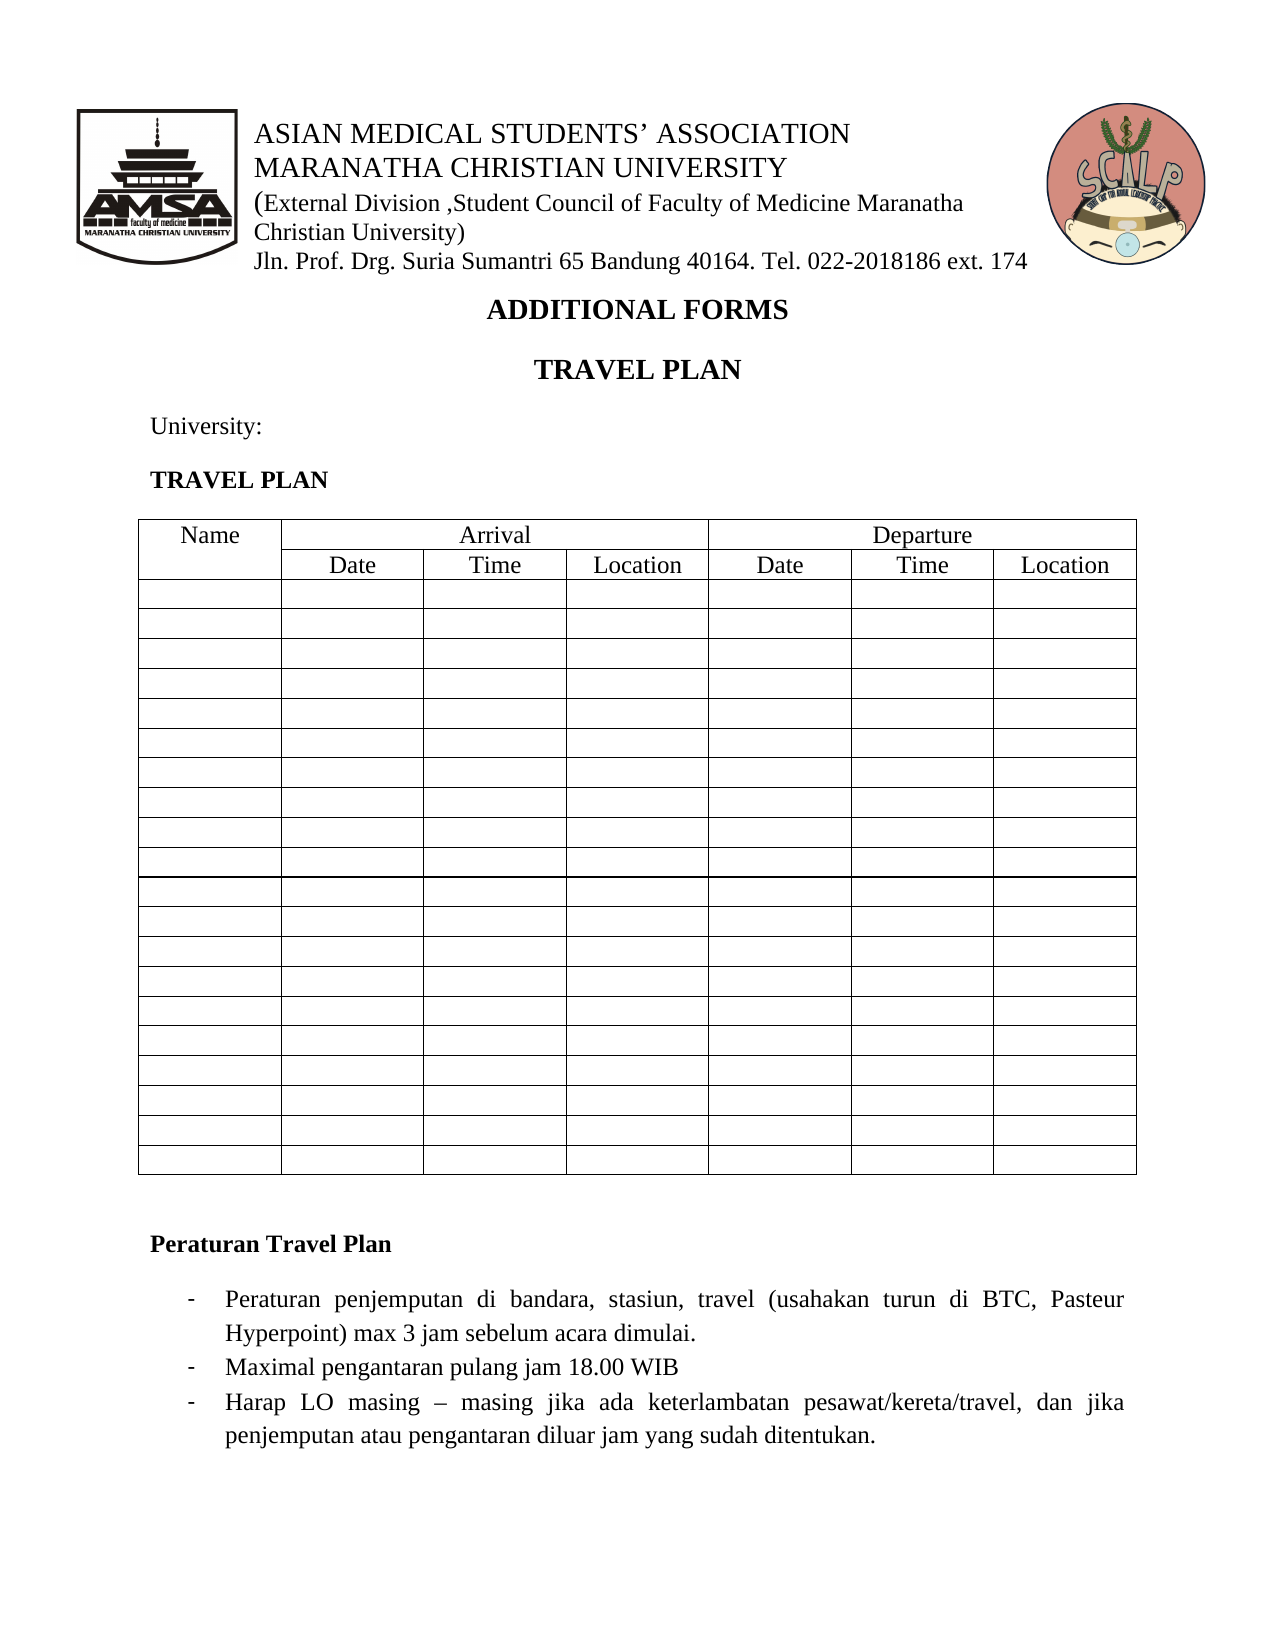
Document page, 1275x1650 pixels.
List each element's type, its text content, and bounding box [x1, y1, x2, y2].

table_cell [994, 937, 1136, 966]
table_cell [282, 848, 423, 876]
table_header Name [139, 520, 281, 578]
table_cell [424, 997, 566, 1025]
table_cell [139, 580, 281, 608]
table_cell [567, 699, 708, 727]
table_cell [139, 997, 281, 1025]
table_cell [709, 907, 851, 936]
table_cell Time [852, 550, 993, 578]
table_cell [709, 609, 851, 638]
table_cell [709, 699, 851, 727]
table_cell [567, 997, 708, 1025]
table_cell [139, 907, 281, 936]
table_cell [994, 848, 1136, 876]
table_cell [852, 669, 993, 698]
table_cell [424, 1056, 566, 1085]
table_cell [424, 669, 566, 698]
table_cell [567, 1146, 708, 1174]
table_cell [139, 818, 281, 847]
table_cell [424, 907, 566, 936]
table_cell [424, 788, 566, 817]
table_cell [709, 639, 851, 668]
table_cell [709, 1116, 851, 1144]
table_cell [424, 818, 566, 847]
table_cell [709, 758, 851, 787]
table_cell [994, 609, 1136, 638]
table_cell [994, 1056, 1136, 1085]
table_header Departure [709, 520, 1136, 549]
table_cell [994, 967, 1136, 996]
table_cell [567, 580, 708, 608]
table_cell Location [567, 550, 708, 578]
table_cell [709, 1146, 851, 1174]
picture [1045, 103, 1207, 265]
table_cell [994, 997, 1136, 1025]
table_cell [424, 848, 566, 876]
table_cell [282, 907, 423, 936]
list Peraturan penjemputan di bandara, stasiun, travel (usahakan turun di BTC, Pasteur Hyperpoint) max 3 jam sebelum acara dimulai. [187, 1283, 1125, 1347]
picture [76, 109, 238, 265]
table_cell [567, 818, 708, 847]
table_cell [852, 848, 993, 876]
table_cell [424, 729, 566, 757]
table_cell [139, 669, 281, 698]
table_cell [567, 1116, 708, 1144]
table_cell [567, 1056, 708, 1085]
table_cell [852, 1026, 993, 1055]
table_cell [567, 967, 708, 996]
text Peraturan Travel Plan [150, 1229, 1125, 1258]
table_cell [567, 937, 708, 966]
table_header Arrival [282, 520, 708, 549]
table_cell [424, 937, 566, 966]
table_cell [709, 967, 851, 996]
table_cell [852, 729, 993, 757]
table_cell [139, 609, 281, 638]
table_cell [282, 818, 423, 847]
table_cell [994, 639, 1136, 668]
table_cell [852, 1056, 993, 1085]
table_cell [139, 1146, 281, 1174]
table_cell [139, 1086, 281, 1115]
table_cell [567, 1026, 708, 1055]
table_cell [567, 639, 708, 668]
table_cell Date [282, 550, 423, 578]
table_cell [567, 907, 708, 936]
table_cell [994, 1026, 1136, 1055]
table_cell [424, 1146, 566, 1174]
text ADDITIONAL FORMS [150, 292, 1125, 326]
table_cell [567, 878, 708, 906]
table_cell Date [709, 550, 851, 578]
table_cell [994, 788, 1136, 817]
text TRAVEL PLAN [150, 465, 1125, 494]
table_cell [852, 818, 993, 847]
table_cell [567, 848, 708, 876]
table_cell [567, 669, 708, 698]
table_cell [424, 878, 566, 906]
table_cell [852, 580, 993, 608]
table_cell [282, 669, 423, 698]
table_cell [139, 937, 281, 966]
table_cell [852, 1086, 993, 1115]
table_cell [139, 758, 281, 787]
table_cell [994, 580, 1136, 608]
table_cell [424, 758, 566, 787]
table_cell [994, 758, 1136, 787]
table_cell [994, 729, 1136, 757]
table_cell [852, 937, 993, 966]
table_cell [709, 1026, 851, 1055]
table_cell [709, 1086, 851, 1115]
table_cell [852, 878, 993, 906]
table_cell [282, 758, 423, 787]
table_cell [709, 878, 851, 906]
table_cell [282, 1116, 423, 1144]
table_cell [424, 967, 566, 996]
table_cell [282, 1146, 423, 1174]
table_cell [139, 729, 281, 757]
table_cell [282, 997, 423, 1025]
table_cell [139, 699, 281, 727]
table_cell [852, 609, 993, 638]
table_cell [852, 997, 993, 1025]
table_cell [282, 729, 423, 757]
table_cell [282, 878, 423, 906]
table_cell [994, 907, 1136, 936]
table_cell [709, 1056, 851, 1085]
table_cell [567, 729, 708, 757]
table_cell [424, 1116, 566, 1144]
table_cell [282, 1026, 423, 1055]
table_cell [709, 997, 851, 1025]
table_cell [994, 1086, 1136, 1115]
list Harap LO masing – masing jika ada keterlambatan pesawat/kereta/travel, dan jika penjemputan atau pengantaran diluar jam yang sudah ditentukan. [187, 1386, 1125, 1449]
table_cell [282, 1086, 423, 1115]
table_cell [282, 1056, 423, 1085]
table_cell [567, 1086, 708, 1115]
table_cell [852, 639, 993, 668]
table_cell [709, 788, 851, 817]
table_cell [709, 580, 851, 608]
table_cell [994, 699, 1136, 727]
table_cell [994, 818, 1136, 847]
table_cell [424, 609, 566, 638]
table_cell [709, 729, 851, 757]
table_cell [282, 967, 423, 996]
table_cell [852, 699, 993, 727]
table_cell [139, 788, 281, 817]
table_cell Time [424, 550, 566, 578]
table_cell [852, 1146, 993, 1174]
table_cell [139, 1056, 281, 1085]
table_cell [994, 1146, 1136, 1174]
table_cell [282, 788, 423, 817]
table_cell [139, 967, 281, 996]
table_cell [424, 639, 566, 668]
table_cell [139, 1026, 281, 1055]
table_cell [139, 639, 281, 668]
table_cell [709, 937, 851, 966]
table_cell [567, 609, 708, 638]
table_cell [282, 699, 423, 727]
table_cell [567, 758, 708, 787]
table_cell [852, 758, 993, 787]
table_cell [709, 669, 851, 698]
table_cell [709, 848, 851, 876]
text University: [150, 411, 1125, 440]
table_cell [852, 967, 993, 996]
table_cell [139, 848, 281, 876]
table_cell [139, 1116, 281, 1144]
table_cell [424, 699, 566, 727]
list Maximal pengantaran pulang jam 18.00 WIB [187, 1351, 1125, 1381]
table_cell [282, 937, 423, 966]
table_cell [994, 669, 1136, 698]
table_cell [424, 1086, 566, 1115]
table_cell [139, 878, 281, 906]
table_cell [852, 788, 993, 817]
table_cell [709, 818, 851, 847]
table_cell [994, 1116, 1136, 1144]
text TRAVEL PLAN [150, 352, 1125, 385]
table_cell [424, 1026, 566, 1055]
table_cell [282, 639, 423, 668]
table_cell Location [994, 550, 1136, 578]
table_cell [852, 907, 993, 936]
table_cell [852, 1116, 993, 1144]
table_cell [994, 878, 1136, 906]
table_cell [567, 788, 708, 817]
table_cell [282, 609, 423, 638]
table_cell [424, 580, 566, 608]
table_cell [282, 580, 423, 608]
